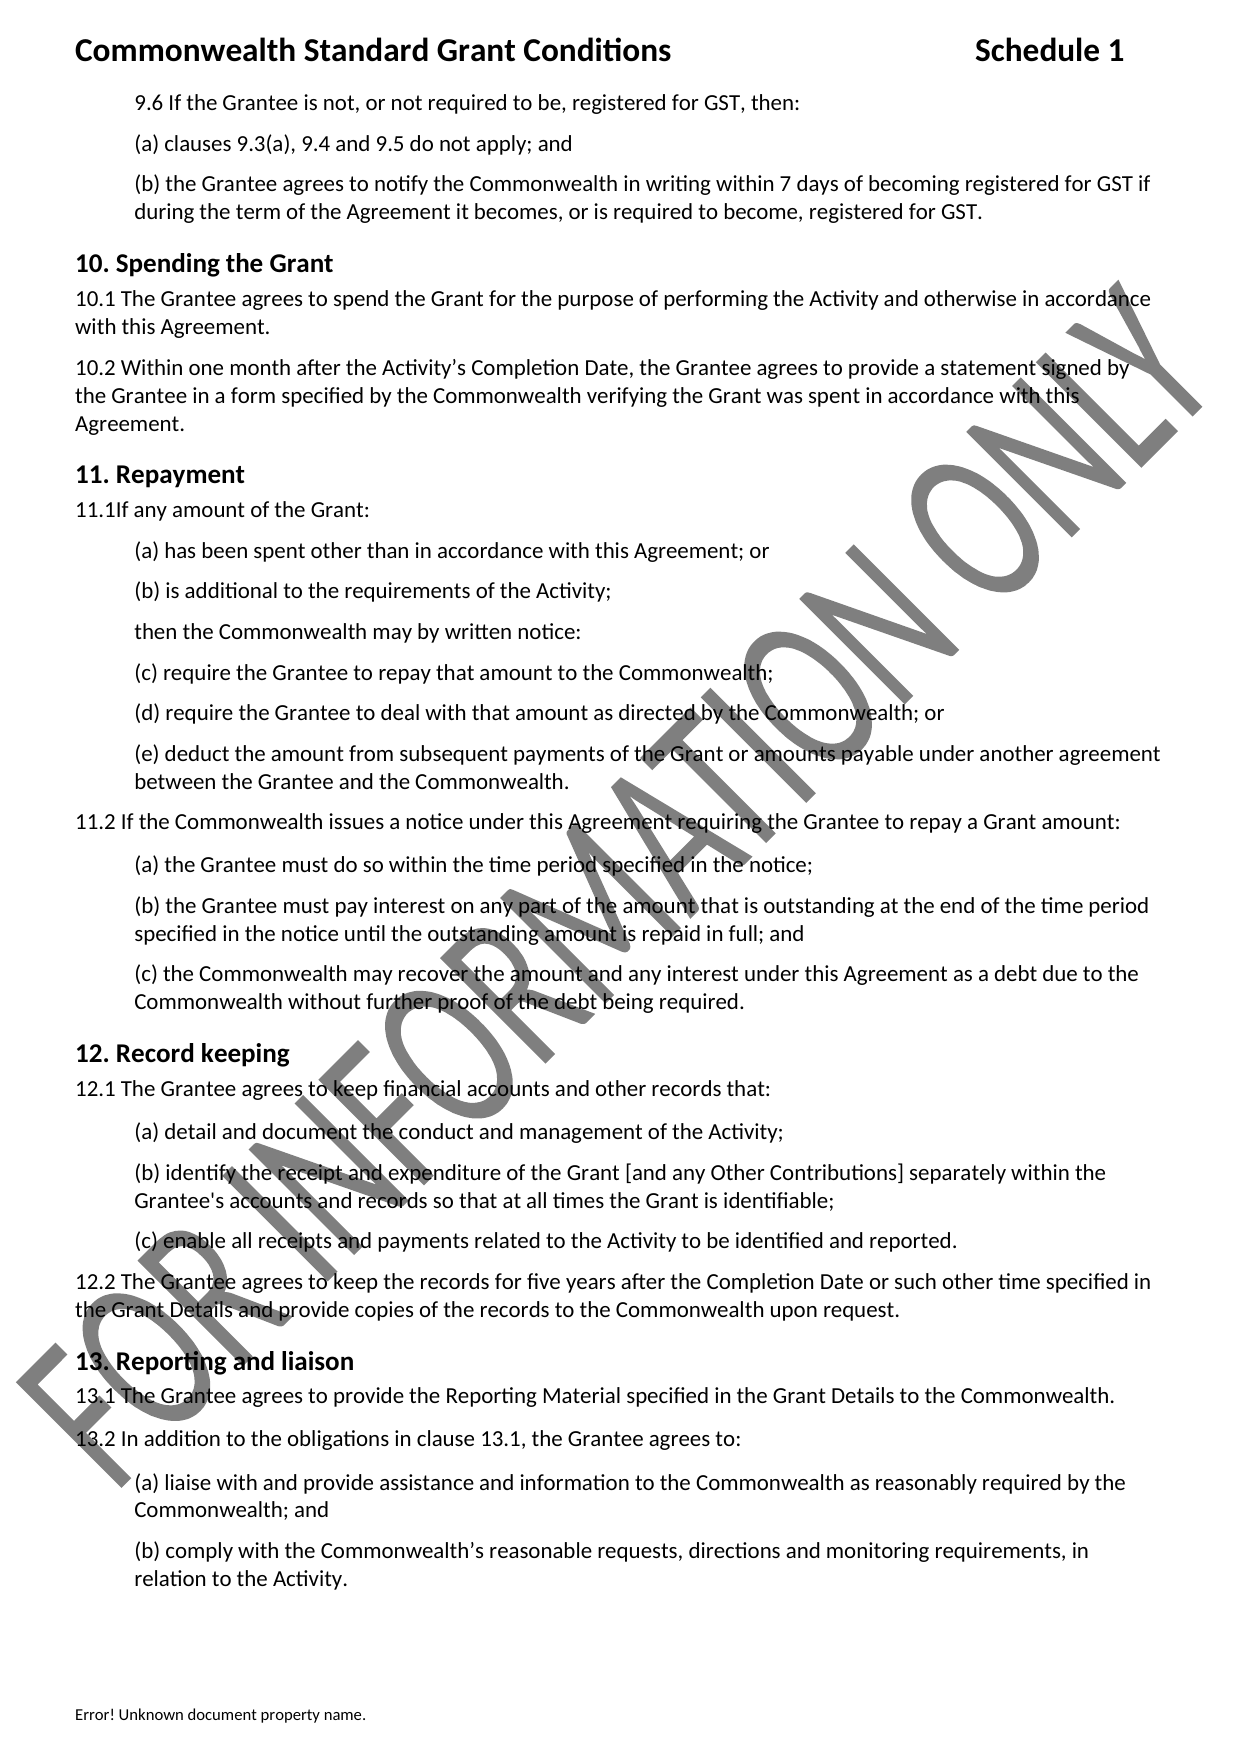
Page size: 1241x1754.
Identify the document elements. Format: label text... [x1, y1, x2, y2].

text (e) deduct the amount from subsequent payments of the Grant or amounts payable under another agreement between the Grantee and the Commonwealth. [134, 739, 1165, 795]
text (b) the Grantee must pay interest on any part of the amount that is outstanding at the end of the time period specified in the notice until the outstanding amount is repaid in full; and [134, 891, 1165, 947]
text (d) require the Grantee to deal with that amount as directed by the Commonwealth; or [134, 698, 1165, 726]
text 10.1 The Grantee agrees to spend the Grant for the purpose of performing the Activity and otherwise in accordance with this Agreement. [75, 284, 1165, 340]
subtitle 13. Reporting and liaison [75, 1344, 1165, 1377]
text 10.2 Within one month after the Activity’s Completion Date, the Grantee agrees to provide a statement signed by the Grantee in a form specified by the Commonwealth verifying the Grant was spent in accordance with this Agreement. [75, 353, 1165, 437]
text (c) require the Grantee to repay that amount to the Commonwealth; [134, 658, 1165, 686]
text then the Commonwealth may by written notice: [134, 617, 1165, 645]
text 11.2 If the Commonwealth issues a notice under this Agreement requiring the Grantee to repay a Grant amount: [75, 807, 1165, 835]
text (a) detail and document the conduct and management of the Activity; [134, 1117, 1165, 1145]
text (c) the Commonwealth may recover the amount and any interest under this Agreement as a debt due to the Commonwealth without further proof of the debt being required. [134, 959, 1165, 1015]
text 13.2 In addition to the obligations in clause 13.1, the Grantee agrees to: [75, 1424, 1165, 1453]
text 12.1 The Grantee agrees to keep financial accounts and other records that: [75, 1074, 1165, 1102]
text (c) enable all receipts and payments related to the Activity to be identified and reported. [134, 1226, 1165, 1254]
text 11.1If any amount of the Grant: [75, 496, 1165, 524]
text (b) comply with the Commonwealth’s reasonable requests, directions and monitoring requirements, in relation to the Activity. [134, 1536, 1165, 1592]
text (a) the Grantee must do so within the time period specified in the notice; [134, 850, 1165, 878]
text 12.2 The Grantee agrees to keep the records for five years after the Completion Date or such other time specified in the Grant Details and provide copies of the records to the Commonwealth upon request. [75, 1267, 1165, 1323]
subtitle 10. Spending the Grant [75, 246, 1165, 279]
text 13.1 The Grantee agrees to provide the Reporting Material specified in the Grant Details to the Commonwealth. [75, 1382, 1165, 1409]
text (a) clauses 9.3(a), 9.4 and 9.5 do not apply; and [134, 129, 1165, 157]
text 9.6 If the Grantee is not, or not required to be, registered for GST, then: [134, 88, 1165, 116]
text (a) has been spent other than in accordance with this Agreement; or [134, 536, 1165, 564]
subtitle 12. Record keeping [75, 1036, 1165, 1069]
text (b) is additional to the requirements of the Activity; [134, 577, 1165, 605]
text (b) the Grantee agrees to notify the Commonwealth in writing within 7 days of becoming registered for GST if during the term of the Agreement it becomes, or is required to become, registered for GST. [134, 169, 1165, 226]
text (b) identify the receipt and expenditure of the Grant [and any Other Contributions] separately within the Grantee's accounts and records so that at all times the Grant is identifiable; [134, 1158, 1165, 1214]
subtitle 11. Repayment [75, 458, 1165, 491]
text (a) liaise with and provide assistance and information to the Commonwealth as reasonably required by the Commonwealth; and [134, 1468, 1165, 1524]
